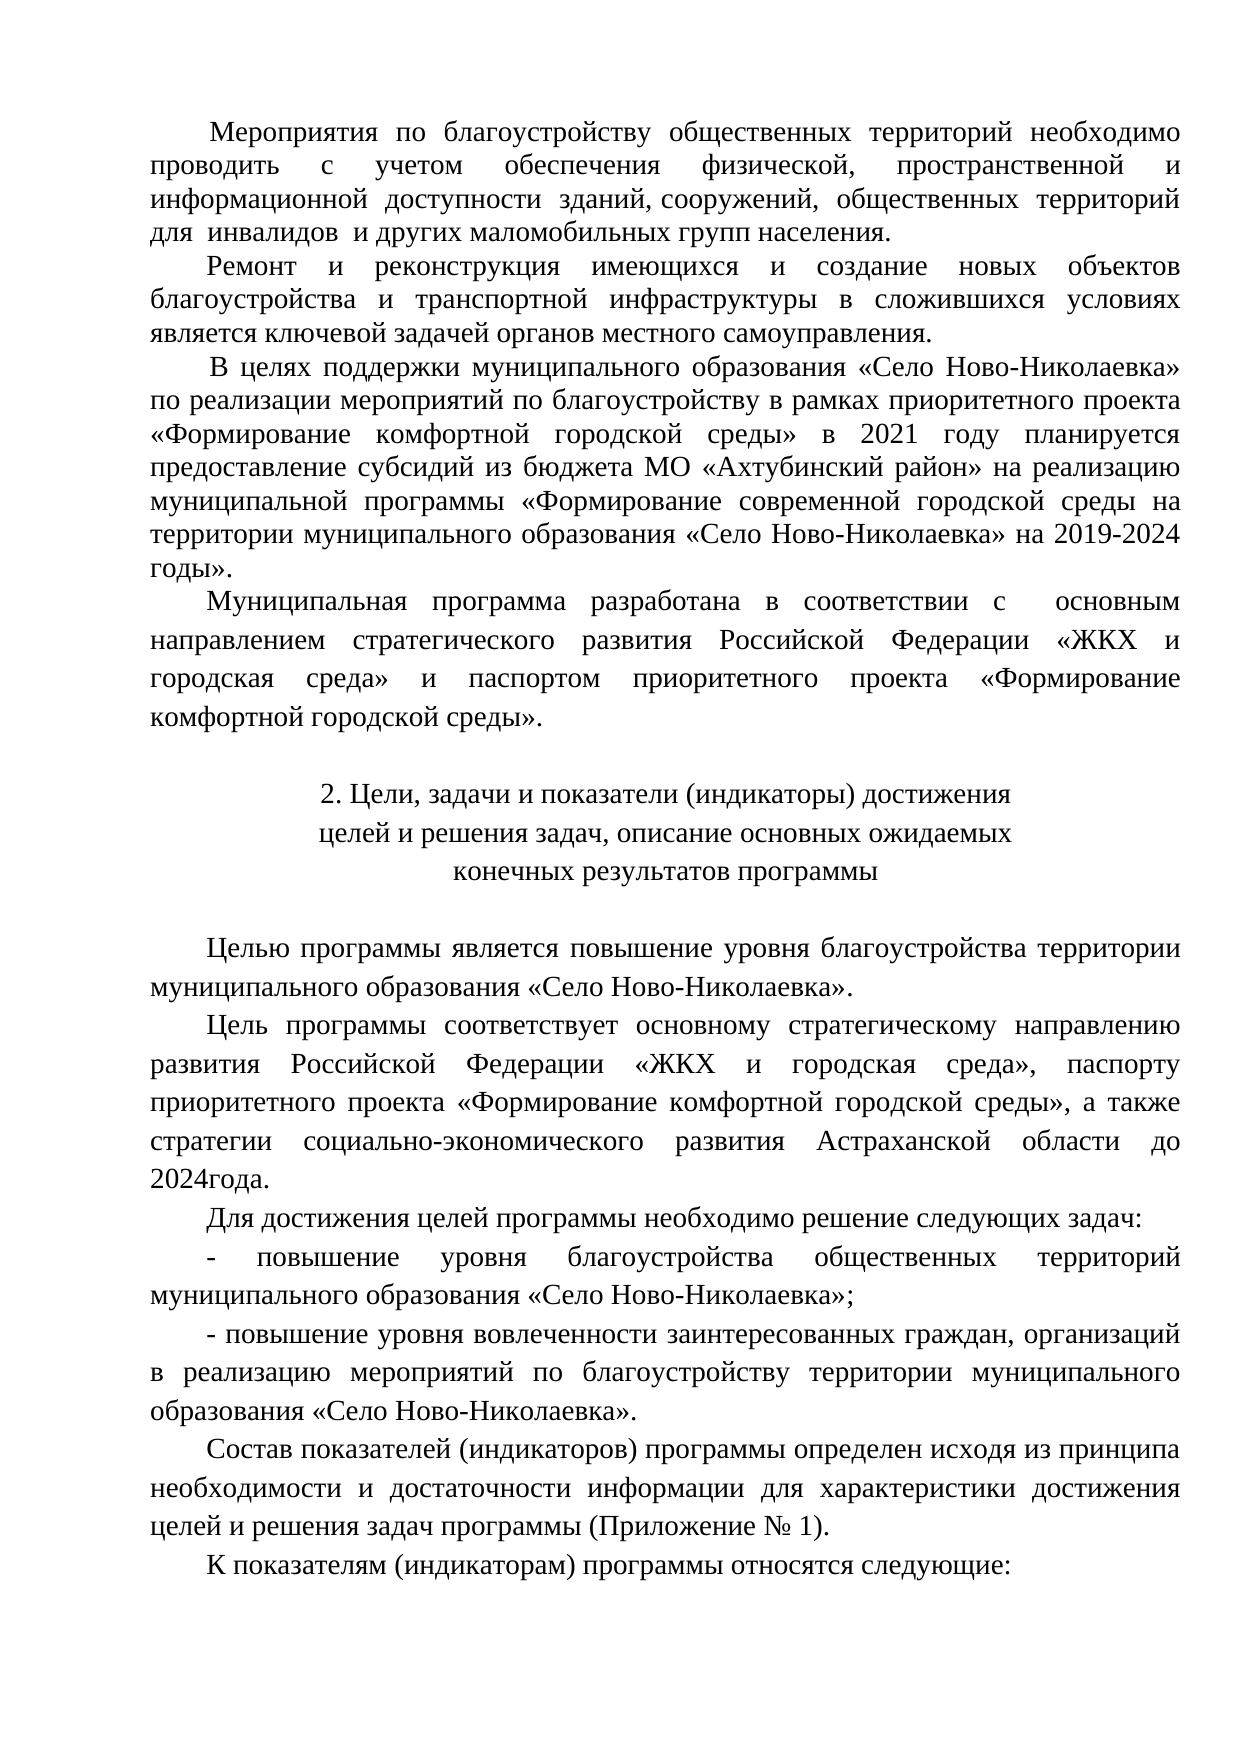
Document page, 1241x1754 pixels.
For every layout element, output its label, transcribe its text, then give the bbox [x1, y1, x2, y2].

text Целью программы является повышение уровня благоустройства территории муниципального образования «Село Ново-Николаевка». [150, 930, 1181, 1002]
text Мероприятия по благоустройству общественных территорий необходимо проводить с учетом обеспечения физической, пространственной и информационной доступности зданий, сооружений, общественных территорий для инвалидов и других маломобильных групп населения. [150, 114, 1181, 248]
text конечных результатов программы [150, 853, 1181, 887]
text целей и решения задач, описание основных ожидаемых [150, 815, 1181, 848]
text В целях поддержки муниципального образования «Село Ново-Николаевка» по реализации мероприятий по благоустройству в рамках приоритетного проекта «Формирование комфортной городской среды» в 2021 году планируется предоставление субсидий из бюджета МО «Ахтубинский район» на реализацию муниципальной программы «Формирование современной городской среды на территории муниципального образования «Село Ново-Николаевка» на 2019-2024 годы». [150, 349, 1181, 583]
text 2. Цели, задачи и показатели (индикаторы) достижения [150, 776, 1181, 810]
text К показателям (индикаторам) программы относятся следующие: [150, 1547, 1181, 1581]
text Муниципальная программа разработана в соответствии с основным направлением стратегического развития Российской Федерации «ЖКХ и городская среда» и паспортом приоритетного проекта «Формирование комфортной городской среды». [150, 583, 1181, 733]
text - повышение уровня вовлеченности заинтересованных граждан, организаций в реализацию мероприятий по благоустройству территории муниципального образования «Село Ново-Николаевка». [150, 1316, 1181, 1426]
text Ремонт и реконструкция имеющихся и создание новых объектов благоустройства и транспортной инфраструктуры в сложившихся условиях является ключевой задачей органов местного самоуправления. [150, 248, 1181, 349]
text - повышение уровня благоустройства общественных территорий муниципального образования «Село Ново-Николаевка»; [150, 1239, 1181, 1311]
text Для достижения целей программы необходимо решение следующих задач: [150, 1200, 1181, 1234]
text Цель программы соответствует основному стратегическому направлению развития Российской Федерации «ЖКХ и городская среда», паспорту приоритетного проекта «Формирование комфортной городской среды», а также стратегии социально-экономического развития Астраханской области до 2024года. [150, 1007, 1181, 1195]
text Состав показателей (индикаторов) программы определен исходя из принципа необходимости и достаточности информации для характеристики достижения целей и решения задач программы (Приложение № 1). [150, 1431, 1181, 1542]
